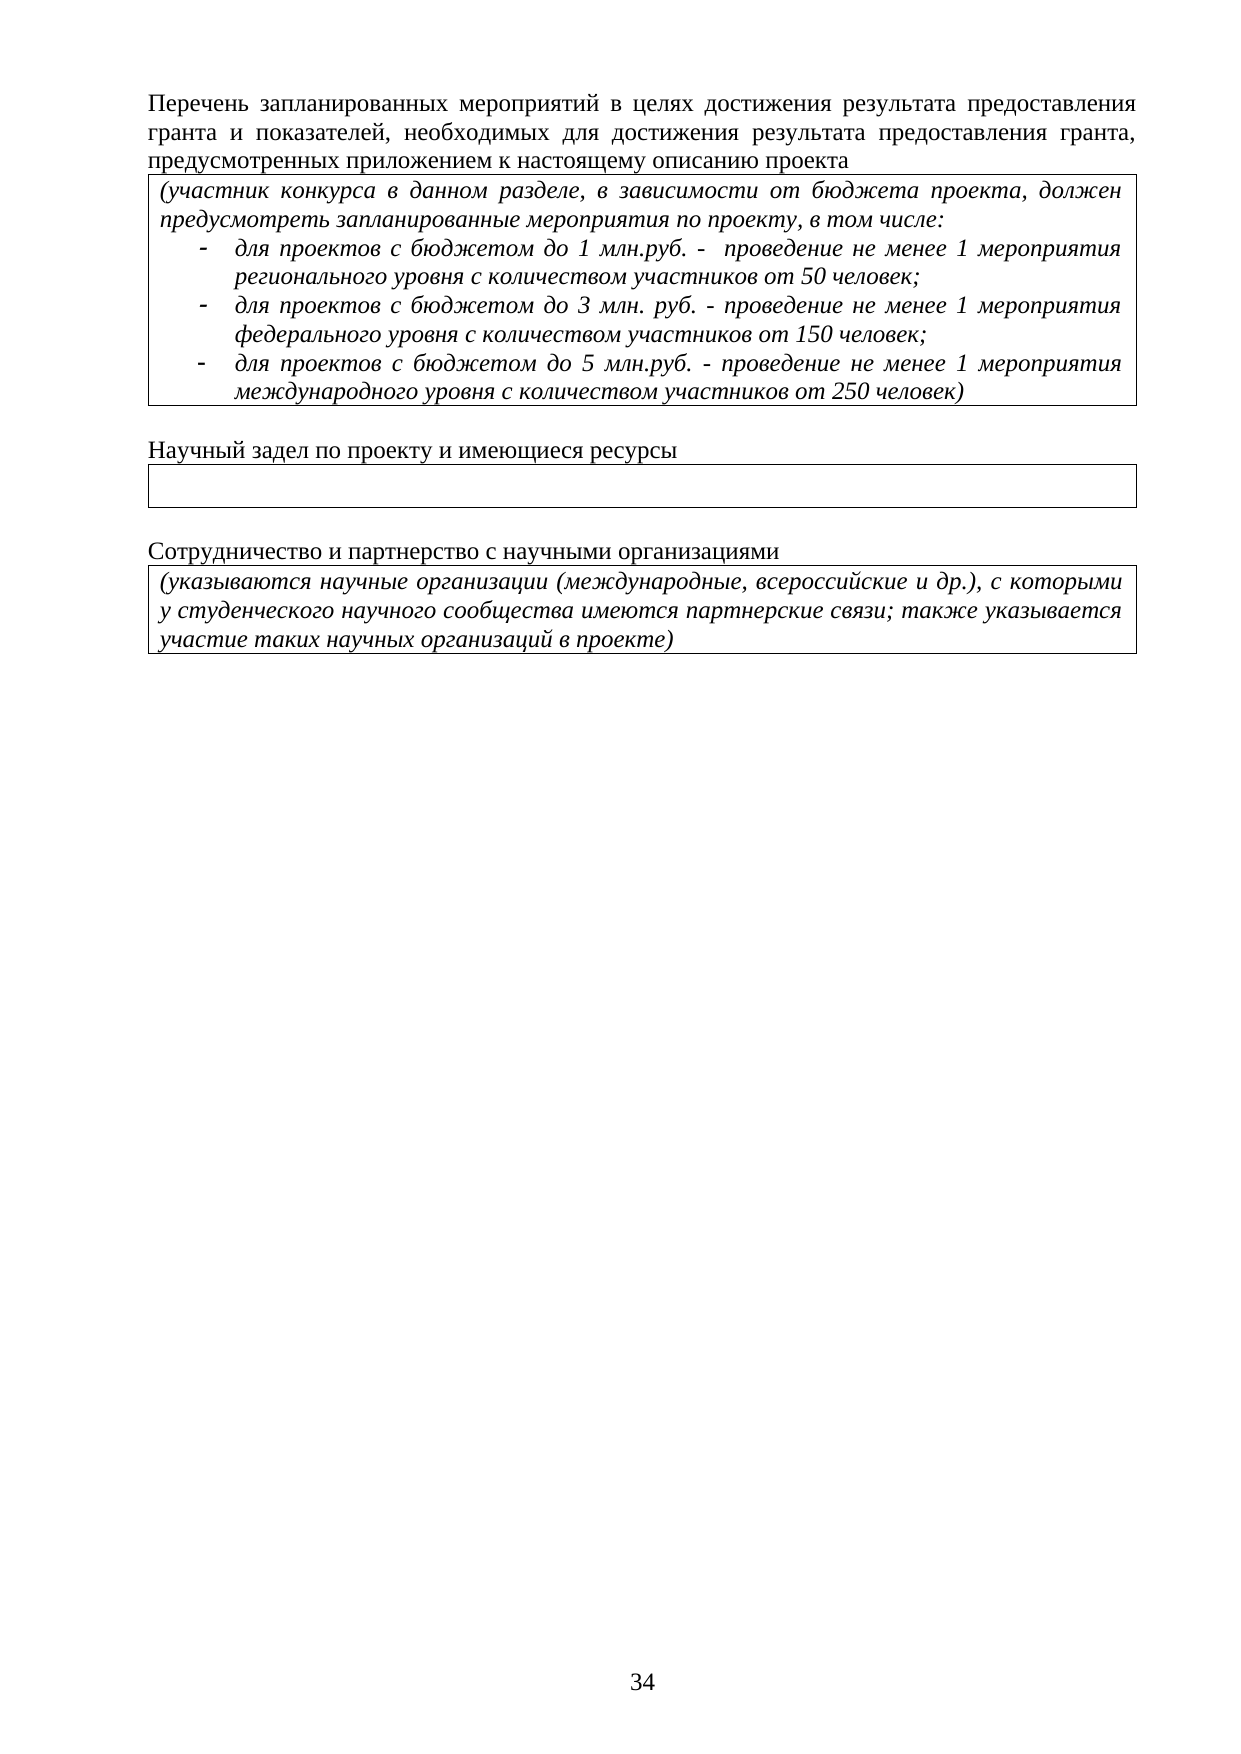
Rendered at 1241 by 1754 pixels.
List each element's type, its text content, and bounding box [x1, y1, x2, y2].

text Научный задел по проекту и имеющиеся ресурсы [148, 435, 1137, 464]
text Перечень запланированных мероприятий в целях достижения результата предоставления гранта и показателей, необходимых для достижения результата предоставления гранта, предусмотренных приложением к настоящему описанию проекта [148, 88, 1137, 174]
table_header (участник конкурса в данном разделе, в зависимости от бюджета проекта, должен предусмотреть запланированные мероприятия по проекту, в том числе: для проектов с бюджетом до 1 млн.руб. - проведение не менее 1 мероприятия регионального уровня с количеством участников от 50 человек; для проектов с бюджетом до 3 млн. руб. - проведение не менее 1 мероприятия федерального уровня с количеством участников от 150 человек; для проектов с бюджетом до 5 млн.руб. - проведение не менее 1 мероприятия международного уровня с количеством участников от 250 человек) [149, 175, 1136, 405]
text Сотрудничество и партнерство с научными организациями [148, 536, 1137, 565]
table_header [149, 465, 1136, 507]
table_header (указываются научные организации (международные, всероссийские и др.), с которыми у студенческого научного сообщества имеются партнерские связи; также указывается участие таких научных организаций в проекте) [149, 566, 1136, 652]
